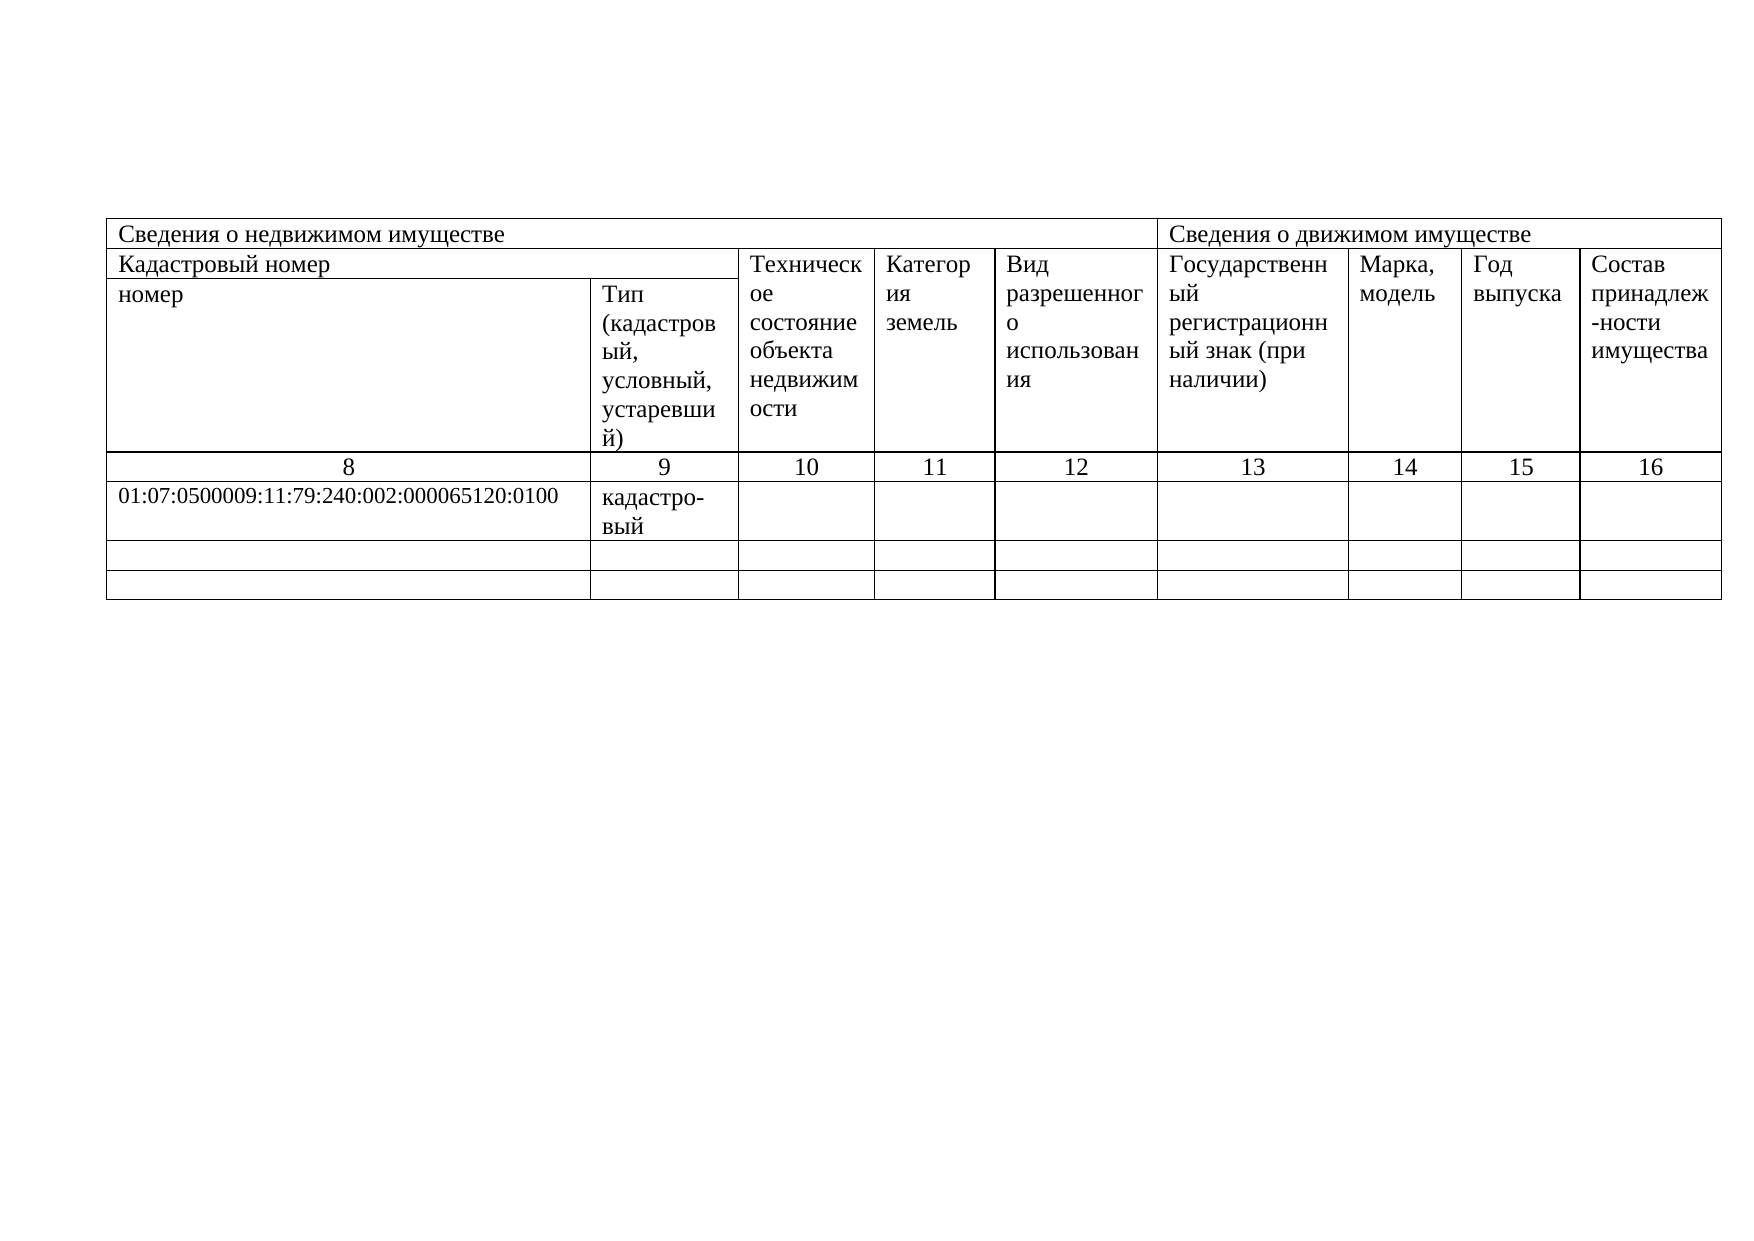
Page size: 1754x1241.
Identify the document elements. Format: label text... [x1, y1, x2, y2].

table_cell [1349, 571, 1461, 599]
table_cell 13 [1158, 453, 1348, 481]
table_cell [1462, 482, 1579, 540]
table_cell 01:07:0500009:11:79:240:002:000065120:0100 [107, 482, 590, 540]
table_cell [1581, 571, 1721, 599]
table_cell [1349, 541, 1461, 569]
table_cell 10 [739, 453, 874, 481]
table_cell [875, 482, 994, 540]
table_cell [1462, 541, 1579, 569]
table_cell Техническое состояние объекта недвижимости [739, 249, 874, 451]
table_cell Тип (кадастровый, условный, устаревший) [591, 279, 738, 451]
table_cell [591, 541, 738, 569]
table_cell 16 [1581, 453, 1721, 481]
table_cell [1349, 482, 1461, 540]
table_cell [1158, 571, 1348, 599]
table_cell [996, 541, 1157, 569]
table_cell Категория земель [875, 249, 994, 451]
table_header Сведения о движимом имуществе [1158, 219, 1721, 248]
table_cell Кадастровый номер [107, 249, 738, 278]
table_cell [739, 482, 874, 540]
table_cell [1158, 482, 1348, 540]
table_cell [996, 482, 1157, 540]
table_cell [1581, 482, 1721, 540]
table_cell 15 [1462, 453, 1579, 481]
table_cell Марка, модель [1349, 249, 1461, 451]
table_cell 9 [591, 453, 738, 481]
table_cell [591, 571, 738, 599]
table_cell 8 [107, 453, 590, 481]
table_cell [996, 571, 1157, 599]
table_cell [739, 571, 874, 599]
table_cell [875, 541, 994, 569]
table_cell Состав принадлеж-ности имущества [1581, 249, 1721, 451]
table_cell номер [107, 279, 590, 451]
table_cell [107, 541, 590, 569]
table_cell 14 [1349, 453, 1461, 481]
table_cell Год выпуска [1462, 249, 1579, 451]
table_cell кадастро-вый [591, 482, 738, 540]
table_cell [107, 571, 590, 599]
table_cell [739, 541, 874, 569]
table_cell [875, 571, 994, 599]
table_cell Вид разрешенного использования [996, 249, 1157, 451]
table_header Сведения о недвижимом имуществе [107, 219, 1157, 248]
table_cell 11 [875, 453, 994, 481]
table_cell 12 [996, 453, 1157, 481]
table_cell [1158, 541, 1348, 569]
table_cell [1462, 571, 1579, 599]
table_cell Государственный регистрационный знак (при наличии) [1158, 249, 1348, 451]
table_cell [1581, 541, 1721, 569]
